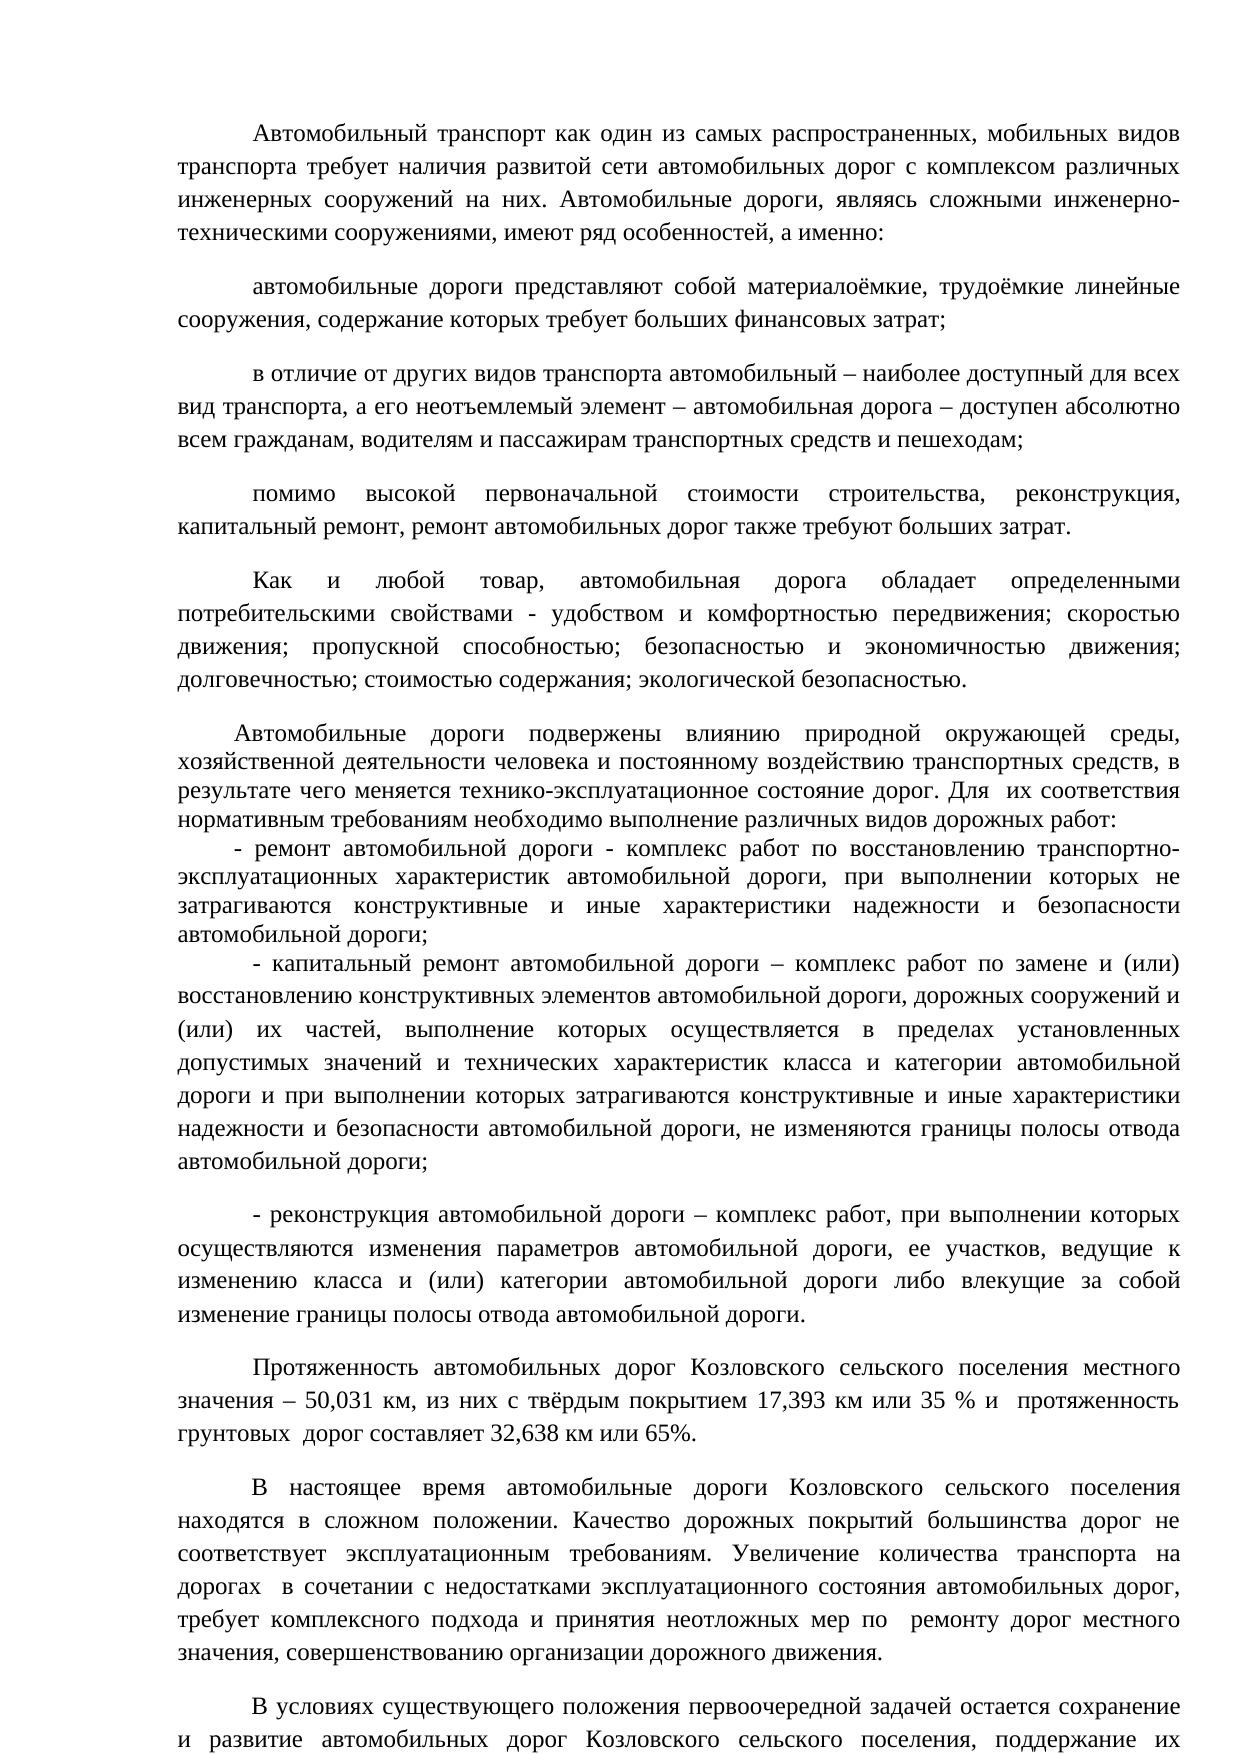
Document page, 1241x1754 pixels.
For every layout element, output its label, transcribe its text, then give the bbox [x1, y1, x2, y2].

text Протяженность автомобильных дорог Козловского сельского поселения местного значения – 50,031 км, из них с твёрдым покрытием 17,393 км или 35 % и протяженность грунтовых дорог составляет 32,638 км или 65%. [177, 1352, 1181, 1447]
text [177, 1691, 1181, 1753]
text Автомобильный транспорт как один из самых распространенных, мобильных видов транспорта требует наличия развитой сети автомобильных дорог с комплексом различных инженерных сооружений на них. Автомобильные дороги, являясь сложными инженерно-техническими сооружениями, имеют ряд особенностей, а именно: [177, 118, 1181, 246]
text в отличие от других видов транспорта автомобильный – наиболее доступный для всех вид транспорта, а его неотъемлемый элемент – автомобильная дорога – доступен абсолютно всем гражданам, водителям и пассажирам транспортных средств и пешеходам; [177, 358, 1181, 453]
text - ремонт автомобильной дороги - комплекс работ по восстановлению транспортно-эксплуатационных характеристик автомобильной дороги, при выполнении которых не затрагиваются конструктивные и иные характеристики надежности и безопасности автомобильной дороги; [177, 833, 1181, 948]
text - реконструкция автомобильной дороги – комплекс работ, при выполнении которых осуществляются изменения параметров автомобильной дороги, ее участков, ведущие к изменению класса и (или) категории автомобильной дороги либо влекущие за собой изменение границы полосы отвода автомобильной дороги. [177, 1199, 1181, 1327]
text помимо высокой первоначальной стоимости строительства, реконструкция, капитальный ремонт, ремонт автомобильных дорог также требуют больших затрат. [177, 478, 1181, 539]
text Как и любой товар, автомобильная дорога обладает определенными потребительскими свойствами - удобством и комфортностью передвижения; скоростью движения; пропускной способностью; безопасностью и экономичностью движения; долговечностью; стоимостью содержания; экологической безопасностью. [177, 565, 1181, 692]
text В настоящее время автомобильные дороги Козловского сельского поселения находятся в сложном положении. Качество дорожных покрытий большинства дорог не соответствует эксплуатационным требованиям. Увеличение количества транспорта на дорогах в сочетании с недостатками эксплуатационного состояния автомобильных дорог, требует комплексного подхода и принятия неотложных мер по ремонту дорог местного значения, совершенствованию организации дорожного движения. [177, 1472, 1181, 1666]
text - капитальный ремонт автомобильной дороги – комплекс работ по замене и (или) восстановлению конструктивных элементов автомобильной дороги, дорожных сооружений и (или) их частей, выполнение которых осуществляется в пределах установленных допустимых значений и технических характеристик класса и категории автомобильной дороги и при выполнении которых затрагиваются конструктивные и иные характеристики надежности и безопасности автомобильной дороги, не изменяются границы полосы отвода автомобильной дороги; [177, 948, 1181, 1174]
text автомобильные дороги представляют собой материалоёмкие, трудоёмкие линейные сооружения, содержание которых требует больших финансовых затрат; [177, 271, 1181, 333]
text Автомобильные дороги подвержены влиянию природной окружающей среды, хозяйственной деятельности человека и постоянному воздействию транспортных средств, в результате чего меняется технико-эксплуатационное состояние дорог. Для их соответствия нормативным требованиям необходимо выполнение различных видов дорожных работ: [177, 718, 1181, 833]
